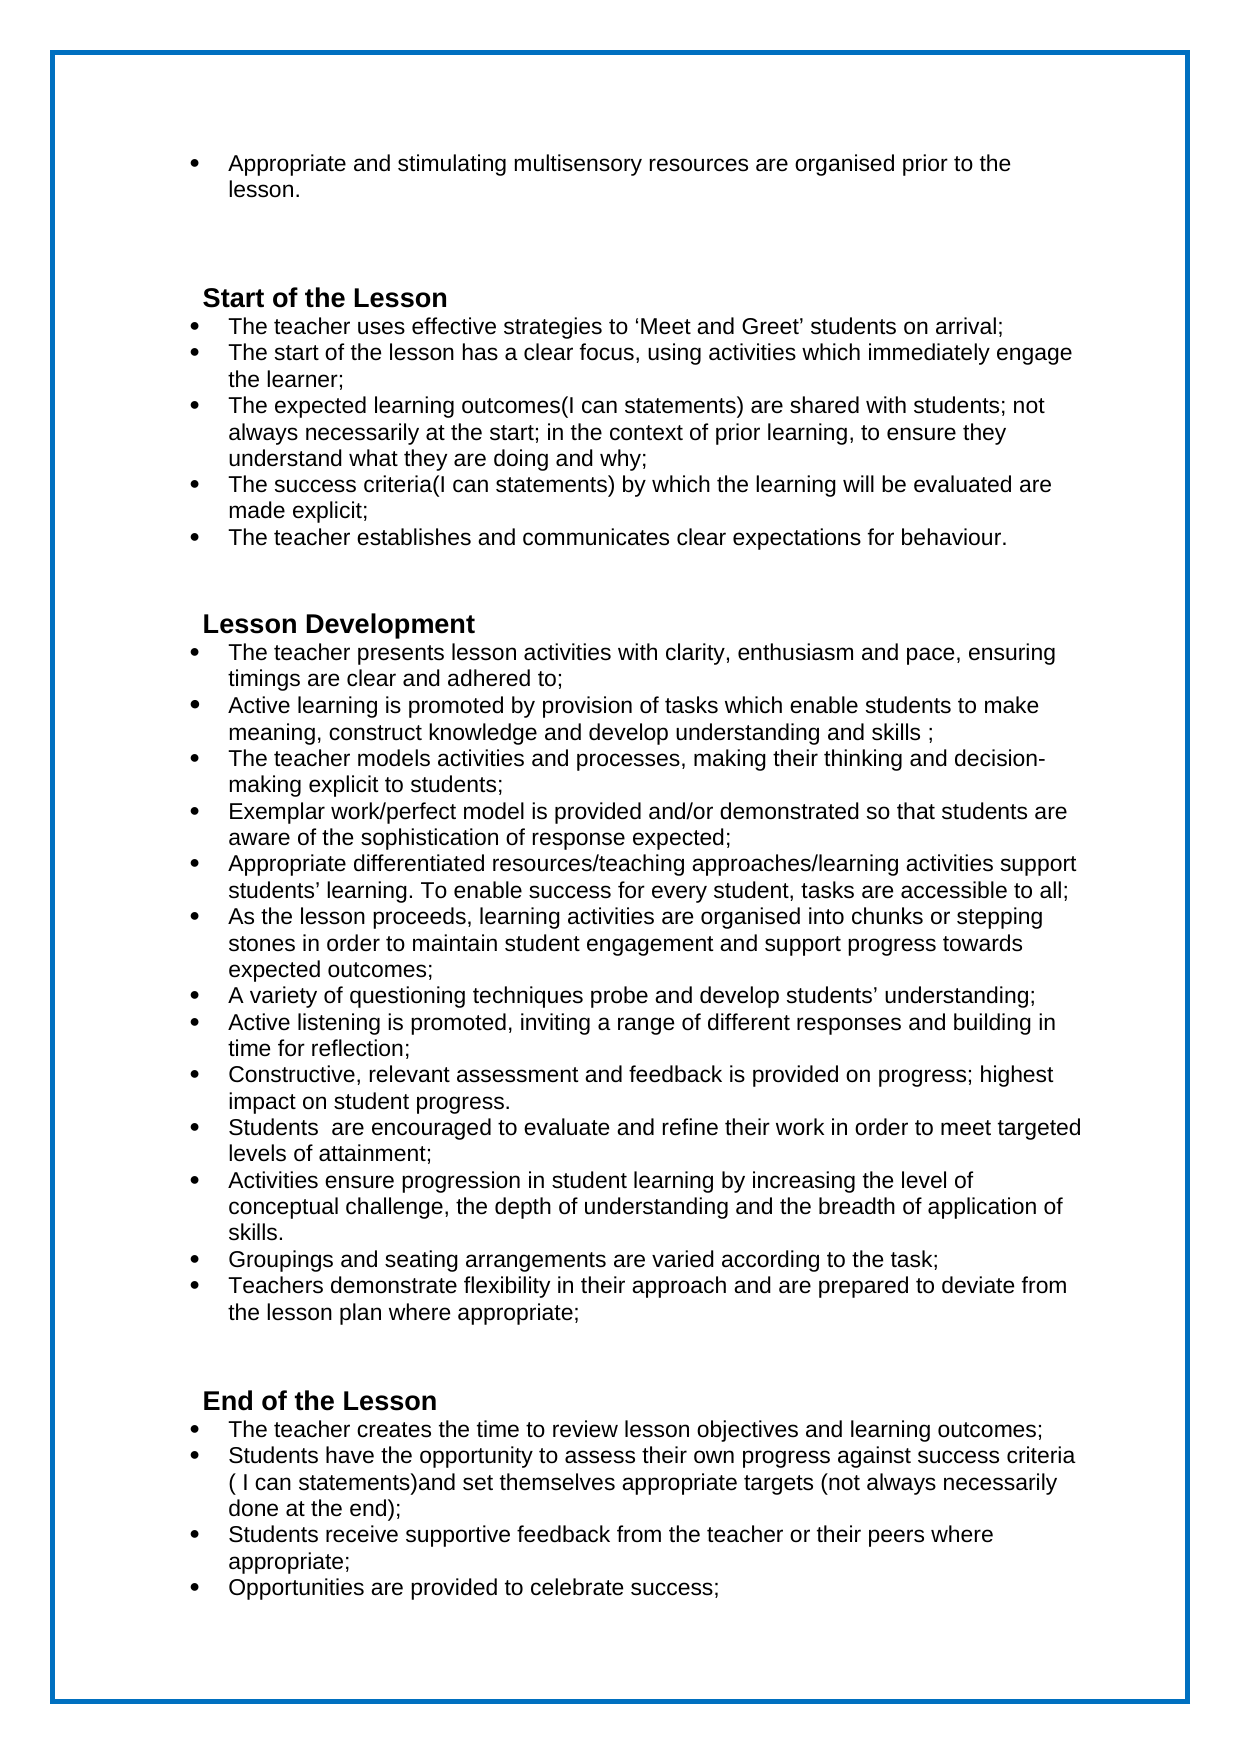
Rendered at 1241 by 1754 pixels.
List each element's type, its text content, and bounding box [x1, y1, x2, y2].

list The teacher models activities and processes, making their thinking and decision-making explicit to students; [191, 745, 1090, 798]
list The start of the lesson has a clear focus, using activities which immediately engage the learner; [191, 339, 1090, 392]
list Groupings and seating arrangements are varied according to the task; [191, 1246, 1090, 1272]
list Appropriate differentiated resources/teaching approaches/learning activities support students’ learning. To enable success for every student, tasks are accessible to all; [191, 850, 1090, 903]
list Activities ensure progression in student learning by increasing the level of conceptual challenge, the depth of understanding and the breadth of application of skills. [191, 1167, 1090, 1246]
list The teacher establishes and communicates clear expectations for behaviour. [191, 524, 1090, 550]
list The teacher uses effective strategies to ‘Meet and Greet’ students on arrival; [191, 313, 1090, 339]
list The teacher presents lesson activities with clarity, enthusiasm and pace, ensuring timings are clear and adhered to; [191, 639, 1090, 692]
list Opportunities are provided to celebrate success; [191, 1574, 1090, 1600]
list Students are encouraged to evaluate and refine their work in order to meet targeted levels of attainment; [191, 1114, 1090, 1167]
text Lesson Development [150, 608, 1090, 639]
list Active learning is promoted by provision of tasks which enable students to make meaning, construct knowledge and develop understanding and skills ; [191, 692, 1090, 745]
list The success criteria(I can statements) by which the learning will be evaluated are made explicit; [191, 471, 1090, 524]
list Active listening is promoted, inviting a range of different responses and building in time for reflection; [191, 1008, 1090, 1061]
list Appropriate and stimulating multisensory resources are organised prior to the lesson. [191, 150, 1090, 203]
list The teacher creates the time to review lesson objectives and learning outcomes; [191, 1416, 1090, 1442]
list Students have the opportunity to assess their own progress against success criteria ( I can statements)and set themselves appropriate targets (not always necessarily done at the end); [191, 1442, 1090, 1521]
text End of the Lesson [150, 1384, 1090, 1416]
list Students receive supportive feedback from the teacher or their peers where appropriate; [191, 1521, 1090, 1574]
list The expected learning outcomes(I can statements) are shared with students; not always necessarily at the start; in the context of prior learning, to ensure they understand what they are doing and why; [191, 392, 1090, 471]
list Teachers demonstrate flexibility in their approach and are prepared to deviate from the lesson plan where appropriate; [191, 1272, 1090, 1325]
text Start of the Lesson [150, 282, 1090, 313]
list Constructive, relevant assessment and feedback is provided on progress; highest impact on student progress. [191, 1061, 1090, 1114]
list Exemplar work/perfect model is provided and/or demonstrated so that students are aware of the sophistication of response expected; [191, 798, 1090, 850]
list As the lesson proceeds, learning activities are organised into chunks or stepping stones in order to maintain student engagement and support progress towards expected outcomes; [191, 903, 1090, 982]
list A variety of questioning techniques probe and develop students’ understanding; [191, 982, 1090, 1008]
